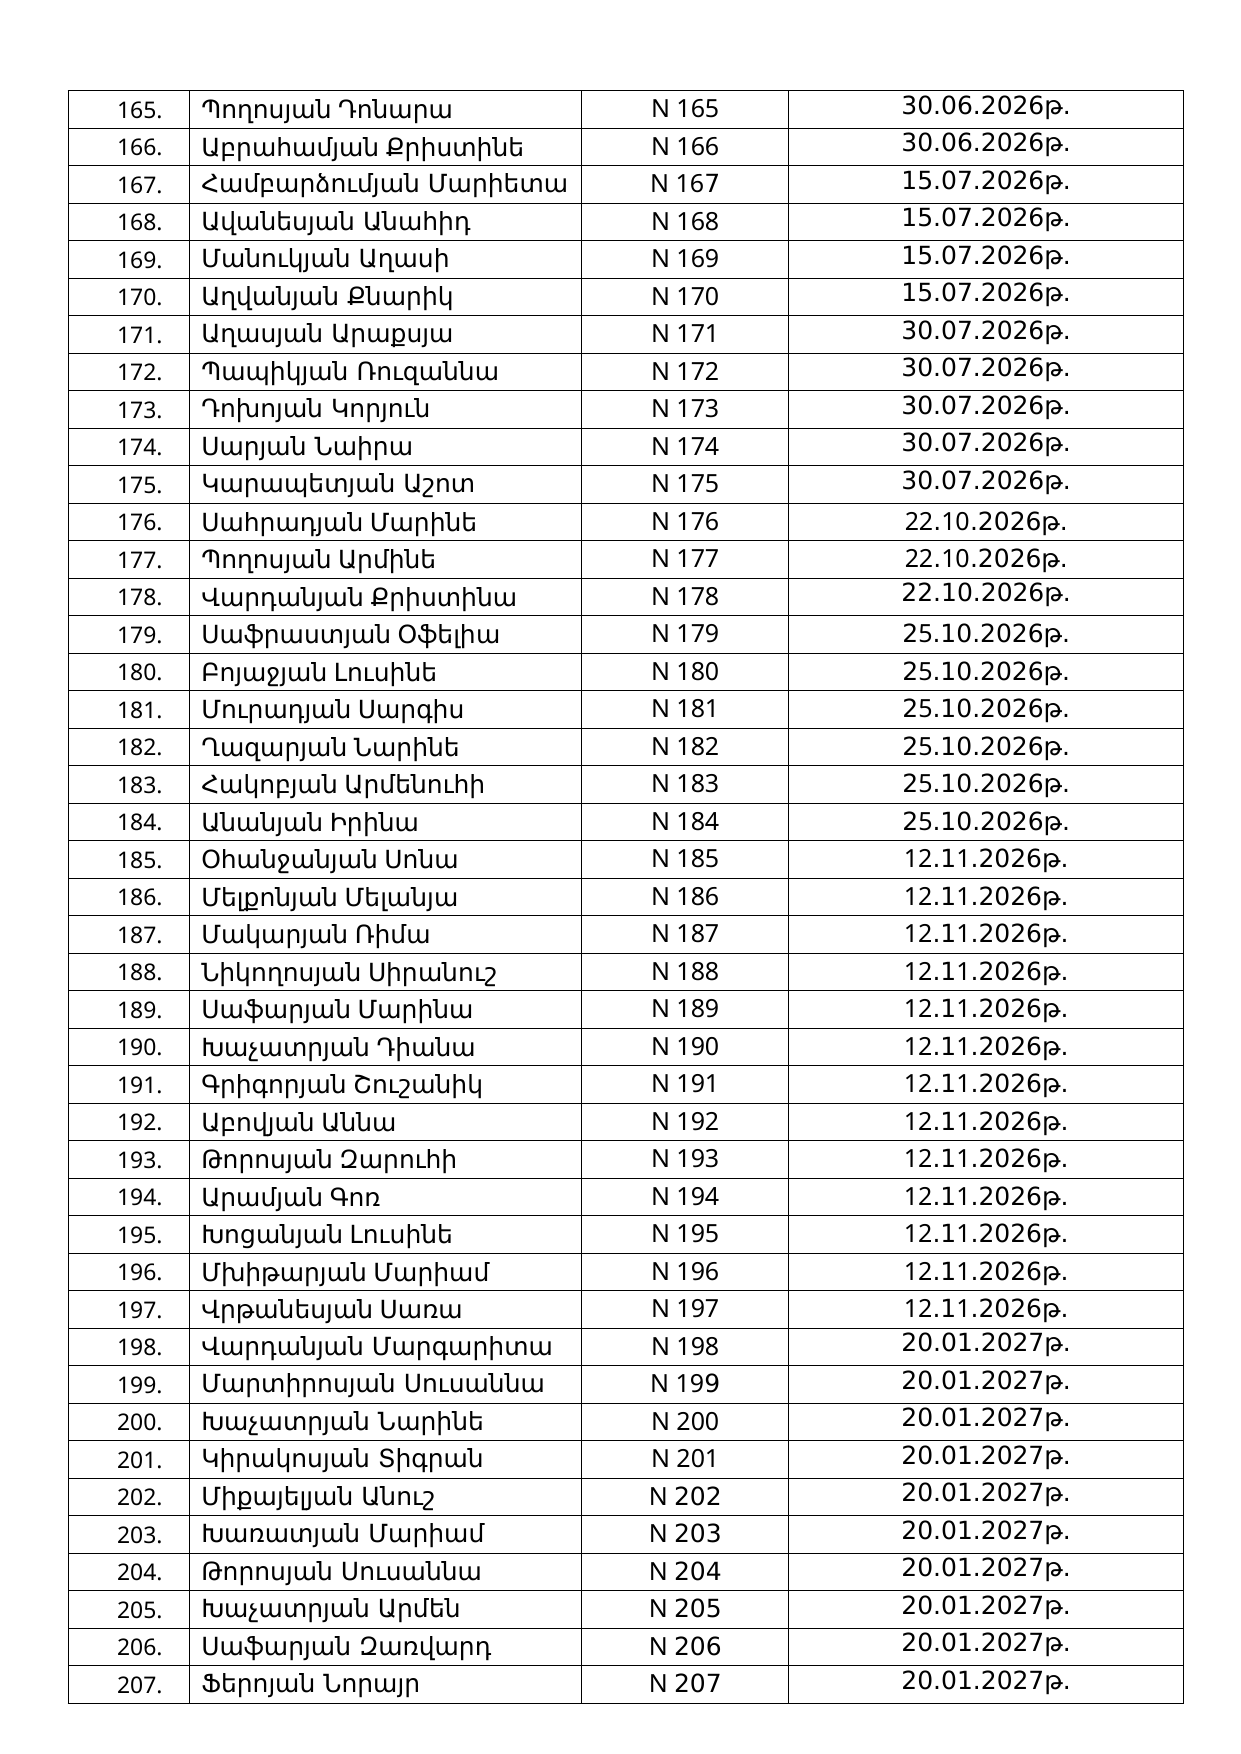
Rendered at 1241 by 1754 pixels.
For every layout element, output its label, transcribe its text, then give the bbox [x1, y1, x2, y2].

table_cell N 169 [582, 241, 788, 277]
table_cell N 166 [582, 129, 788, 165]
table_cell 12.11.2026թ. [789, 841, 1183, 877]
table_cell [69, 1329, 189, 1365]
table_cell 20.01.2027թ. [789, 1404, 1183, 1440]
table_cell N 175 [582, 466, 788, 502]
table_cell N 203 [582, 1516, 788, 1552]
table_cell [69, 991, 189, 1027]
table_cell Միքայելյան Անուշ [190, 1479, 581, 1515]
table_cell 20.01.2027թ. [789, 1554, 1183, 1590]
table_cell 12.11.2026թ. [789, 991, 1183, 1027]
table_cell 30.07.2026թ. [789, 316, 1183, 352]
table_cell 30.07.2026թ. [789, 466, 1183, 502]
table_cell [69, 691, 189, 727]
table_cell 20.01.2027թ. [789, 1591, 1183, 1627]
table_cell 12.11.2026թ. [789, 916, 1183, 952]
table_cell N 186 [582, 879, 788, 915]
table_cell 12.11.2026թ. [789, 1254, 1183, 1290]
table_cell [69, 391, 189, 427]
table_cell Պողոսյան Դոնարա [190, 91, 581, 127]
table_cell [69, 1179, 189, 1215]
table_cell [69, 879, 189, 915]
table_cell N 192 [582, 1104, 788, 1140]
table_cell [69, 729, 189, 765]
table_cell Սաֆրաստյան Օֆելիա [190, 616, 581, 652]
table_cell N 204 [582, 1554, 788, 1590]
table_cell [69, 916, 189, 952]
table_cell 12.11.2026թ. [789, 1216, 1183, 1252]
table_cell Գրիգորյան Շուշանիկ [190, 1066, 581, 1102]
table_cell 20.01.2027թ. [789, 1329, 1183, 1365]
table_cell N 181 [582, 691, 788, 727]
table_cell N 167 [582, 166, 788, 202]
table_cell N 180 [582, 654, 788, 690]
table_cell Խաչատրյան Արմեն [190, 1591, 581, 1627]
table_cell Թորոսյան Զարուհի [190, 1141, 581, 1177]
table_cell Աբրահամյան Քրիստինե [190, 129, 581, 165]
table_cell Խաչատրյան Նարինե [190, 1404, 581, 1440]
table_cell 25.10.2026թ. [789, 691, 1183, 727]
table_cell N 177 [582, 541, 788, 577]
table_cell N 193 [582, 1141, 788, 1177]
table_cell [69, 316, 189, 352]
table_cell Արամյան Գոռ [190, 1179, 581, 1215]
table_cell N 165 [582, 91, 788, 127]
table_cell Մելքոնյան Մելանյա [190, 879, 581, 915]
table_cell 12.11.2026թ. [789, 1141, 1183, 1177]
table_cell N 183 [582, 766, 788, 802]
table_cell N 202 [582, 1479, 788, 1515]
table_cell [69, 1254, 189, 1290]
table_cell N 206 [582, 1629, 788, 1665]
table_cell Բոյաջյան Լուսինե [190, 654, 581, 690]
table_cell Աղվանյան Քնարիկ [190, 279, 581, 315]
table_cell 25.10.2026թ. [789, 766, 1183, 802]
table_cell Սարյան Նաիրա [190, 429, 581, 465]
table_cell N 199 [582, 1366, 788, 1402]
table_cell [69, 129, 189, 165]
table_cell Կիրակոսյան Տիգրան [190, 1441, 581, 1477]
table_cell Աղասյան Արաքսյա [190, 316, 581, 352]
table_cell [69, 1366, 189, 1402]
table_cell 25.10.2026թ. [789, 654, 1183, 690]
table_cell [69, 1404, 189, 1440]
table_cell 30.06.2026թ. [789, 91, 1183, 127]
table_cell N 168 [582, 204, 788, 240]
table_cell Ֆերոյան Նորայր [190, 1666, 581, 1702]
table_cell N 198 [582, 1329, 788, 1365]
table_cell N 196 [582, 1254, 788, 1290]
table_cell [69, 616, 189, 652]
table_cell Մխիթարյան Մարիամ [190, 1254, 581, 1290]
table_cell N 185 [582, 841, 788, 877]
table_cell N 178 [582, 579, 788, 615]
table_cell 22.10.2026թ. [789, 541, 1183, 577]
table_cell N 200 [582, 1404, 788, 1440]
table_cell 20.01.2027թ. [789, 1479, 1183, 1515]
table_cell Խոցանյան Լուսինե [190, 1216, 581, 1252]
table_cell N 172 [582, 354, 788, 390]
table_cell N 188 [582, 954, 788, 990]
table_cell N 194 [582, 1179, 788, 1215]
table_cell 30.07.2026թ. [789, 391, 1183, 427]
table_cell N 179 [582, 616, 788, 652]
table_cell [69, 579, 189, 615]
table_cell N 176 [582, 504, 788, 540]
table_cell [69, 354, 189, 390]
table_cell 30.06.2026թ. [789, 129, 1183, 165]
table_cell Համբարձումյան Մարիետա [190, 166, 581, 202]
table_cell Մակարյան Ռիմա [190, 916, 581, 952]
table_cell 20.01.2027թ. [789, 1666, 1183, 1702]
table_cell 20.01.2027թ. [789, 1366, 1183, 1402]
table_cell Վրթանեսյան Սառա [190, 1291, 581, 1327]
table_cell [69, 1066, 189, 1102]
table_cell [69, 204, 189, 240]
table_cell 20.01.2027թ. [789, 1516, 1183, 1552]
table_cell [69, 1554, 189, 1590]
table_cell [69, 766, 189, 802]
table_cell Վարդանյան Մարգարիտա [190, 1329, 581, 1365]
table_cell Կարապետյան Աշոտ [190, 466, 581, 502]
table_cell [69, 241, 189, 277]
table_cell 22.10.2026թ. [789, 504, 1183, 540]
table_cell Պողոսյան Արմինե [190, 541, 581, 577]
table_cell 15.07.2026թ. [789, 204, 1183, 240]
table_cell Սաֆարյան Զառվարդ [190, 1629, 581, 1665]
table_cell [69, 654, 189, 690]
table_cell [69, 1216, 189, 1252]
table_cell N 197 [582, 1291, 788, 1327]
table_cell N 201 [582, 1441, 788, 1477]
table_cell 15.07.2026թ. [789, 241, 1183, 277]
table_cell 25.10.2026թ. [789, 804, 1183, 840]
table_cell Սահրադյան Մարինե [190, 504, 581, 540]
table_cell 22.10.2026թ. [789, 579, 1183, 615]
table_cell [69, 1441, 189, 1477]
table_cell N 205 [582, 1591, 788, 1627]
table_cell 12.11.2026թ. [789, 879, 1183, 915]
table_cell [69, 1029, 189, 1065]
table_cell N 190 [582, 1029, 788, 1065]
table_cell [69, 504, 189, 540]
table_cell N 184 [582, 804, 788, 840]
table_cell Նիկողոսյան Սիրանուշ [190, 954, 581, 990]
table_cell 12.11.2026թ. [789, 1179, 1183, 1215]
table_cell Աբովյան Աննա [190, 1104, 581, 1140]
table_cell [69, 91, 189, 127]
table_cell N 189 [582, 991, 788, 1027]
table_cell [69, 1479, 189, 1515]
table_cell [69, 1291, 189, 1327]
table_cell Անանյան Իրինա [190, 804, 581, 840]
table_cell N 187 [582, 916, 788, 952]
table_cell Սաֆարյան Մարինա [190, 991, 581, 1027]
table_cell [69, 1666, 189, 1702]
table_cell [69, 1629, 189, 1665]
table_cell 12.11.2026թ. [789, 1029, 1183, 1065]
table_cell 30.07.2026թ. [789, 429, 1183, 465]
table_cell [69, 541, 189, 577]
table_cell Ղազարյան Նարինե [190, 729, 581, 765]
table_cell N 195 [582, 1216, 788, 1252]
table_cell [69, 1591, 189, 1627]
table_cell Ավանեսյան Անահիդ [190, 204, 581, 240]
table_cell Խաչատրյան Դիանա [190, 1029, 581, 1065]
table_cell Թորոսյան Սուսաննա [190, 1554, 581, 1590]
table_cell 12.11.2026թ. [789, 954, 1183, 990]
table_cell 12.11.2026թ. [789, 1104, 1183, 1140]
table_cell N 207 [582, 1666, 788, 1702]
table_cell Օհանջանյան Սոնա [190, 841, 581, 877]
table_cell Մանուկյան Աղասի [190, 241, 581, 277]
table_cell 25.10.2026թ. [789, 616, 1183, 652]
table_cell [69, 1141, 189, 1177]
table_cell Խառատյան Մարիամ [190, 1516, 581, 1552]
table_cell Մուրադյան Սարգիս [190, 691, 581, 727]
table_cell N 171 [582, 316, 788, 352]
table_cell 12.11.2026թ. [789, 1066, 1183, 1102]
table_cell Վարդանյան Քրիստինա [190, 579, 581, 615]
table_cell 25.10.2026թ. [789, 729, 1183, 765]
table_cell Պապիկյան Ռուզաննա [190, 354, 581, 390]
table_cell [69, 1516, 189, 1552]
table_cell 30.07.2026թ. [789, 354, 1183, 390]
table_cell Դոխոյան Կորյուն [190, 391, 581, 427]
table_cell 12.11.2026թ. [789, 1291, 1183, 1327]
table_cell 15.07.2026թ. [789, 279, 1183, 315]
table_cell [69, 166, 189, 202]
table_cell Հակոբյան Արմենուհի [190, 766, 581, 802]
table_cell N 191 [582, 1066, 788, 1102]
table_cell [69, 1104, 189, 1140]
table_cell 15.07.2026թ. [789, 166, 1183, 202]
table_cell [69, 279, 189, 315]
table_cell [69, 466, 189, 502]
table_cell N 182 [582, 729, 788, 765]
table_cell N 173 [582, 391, 788, 427]
table_cell [69, 954, 189, 990]
table_cell [69, 804, 189, 840]
table_cell 20.01.2027թ. [789, 1441, 1183, 1477]
table_cell Մարտիրոսյան Սուսաննա [190, 1366, 581, 1402]
table_cell [69, 841, 189, 877]
table_cell [69, 429, 189, 465]
table_cell N 174 [582, 429, 788, 465]
table_cell 20.01.2027թ. [789, 1629, 1183, 1665]
table_cell N 170 [582, 279, 788, 315]
